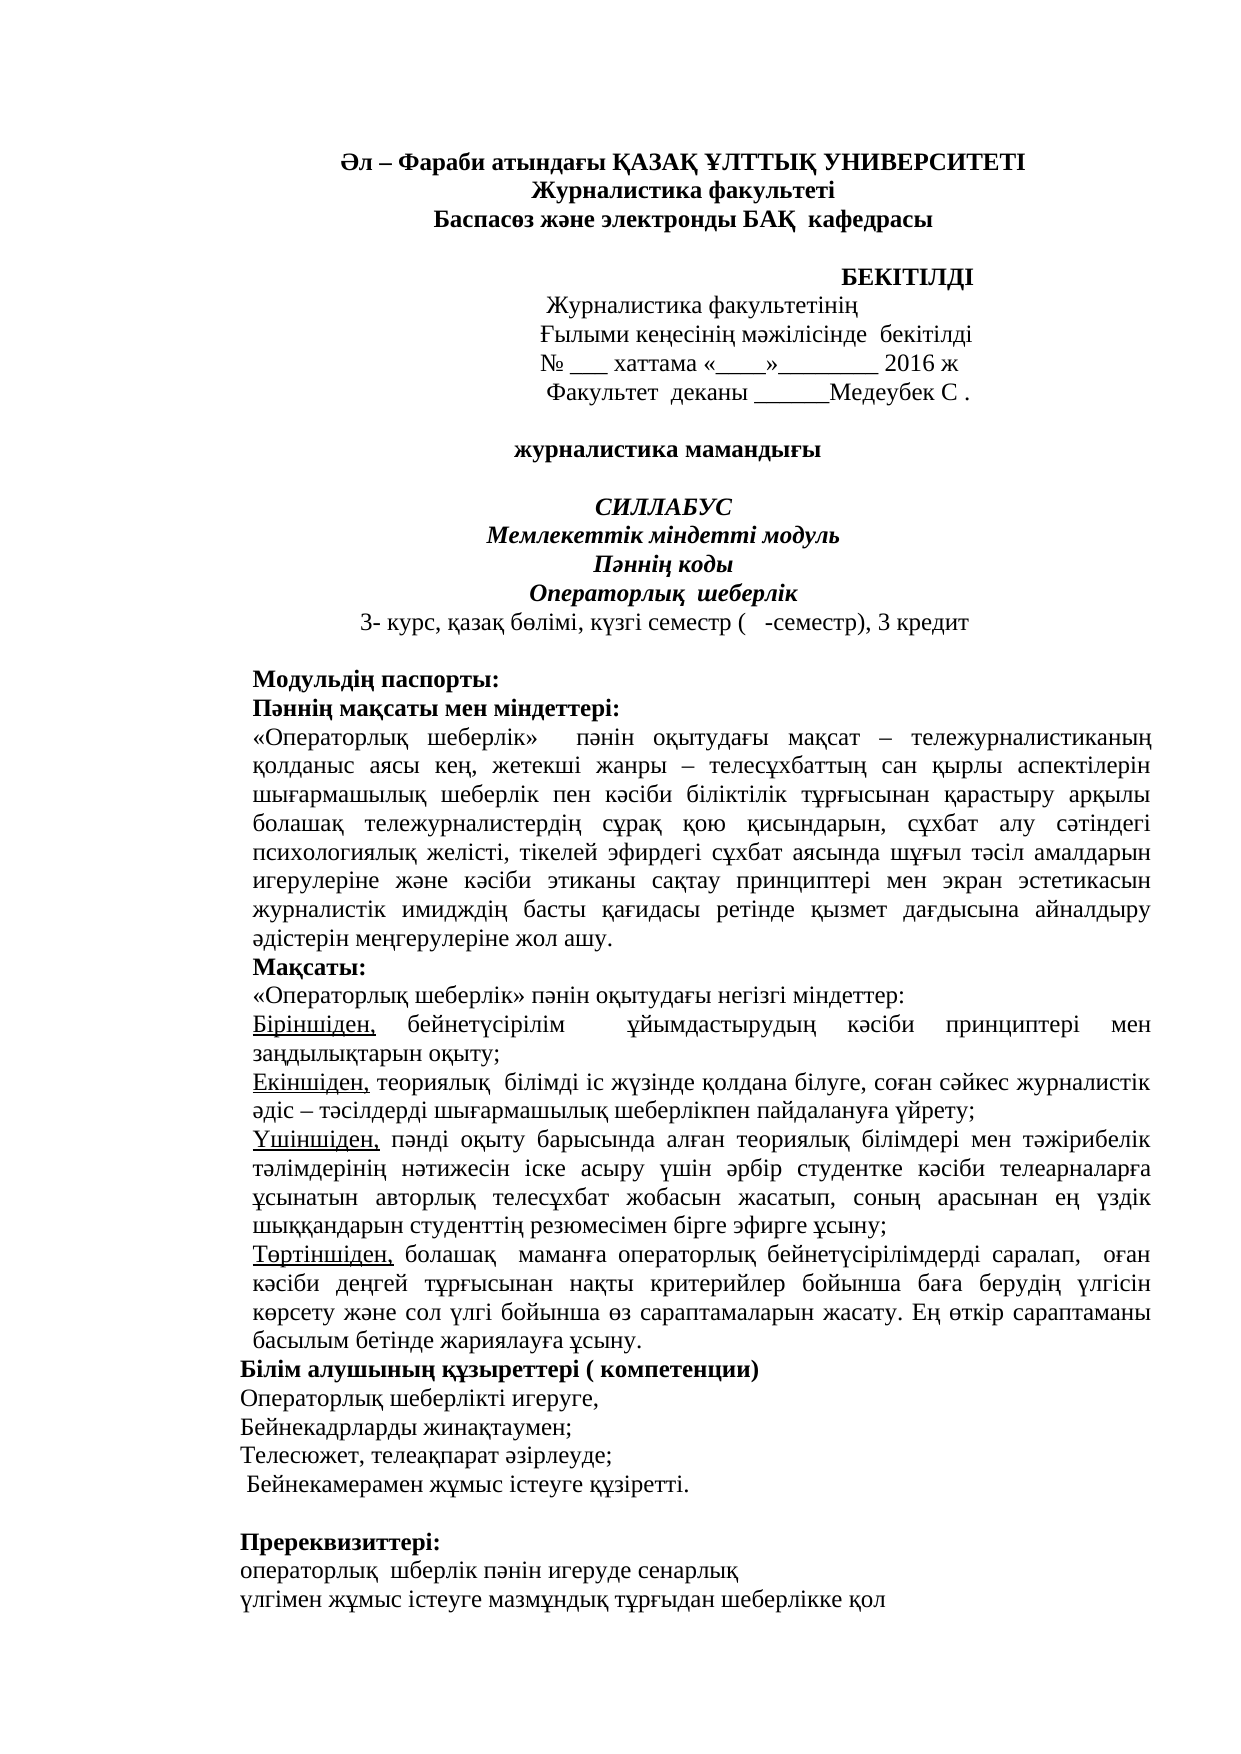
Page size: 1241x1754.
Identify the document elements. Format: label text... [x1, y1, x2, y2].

text Телесюжет, телеақпарат әзірлеуде; [177, 1441, 1152, 1469]
text Баспасөз және электронды БАҚ кафедрасы [215, 204, 1152, 233]
text Үшіншіден, пәнді оқыту барысында алған теориялық білімдері мен тәжірибелік тәлімдерінің нәтижесін іске асыру үшін әрбір студентке кәсіби телеарналарға ұсынатын авторлық телесұхбат жобасын жасатып, соның арасынан ең үздік шыққандарын студенттің резюмесімен бірге эфирге ұсыну; [252, 1124, 1152, 1239]
text Білім алушының құзыреттері ( компетенции) [177, 1354, 1152, 1383]
text Модульдің паспорты: [252, 664, 1152, 693]
text Журналистика факультетінің [177, 291, 1152, 319]
text СИЛЛАБУС [177, 492, 1152, 521]
text Мақсаты: [252, 952, 1152, 981]
text «Операторлық шеберлік» пәнін оқытудағы мақсат – тележурналистиканың қолданыс аясы кең, жетекші жанры – телесұхбаттың сан қырлы аспектілерін шығармашылық шеберлік пен кәсіби біліктілік тұрғысынан қарастыру арқылы болашақ тележурналистердің сұрақ қою қисындарын, сұхбат алу сәтіндегі психологиялық желісті, тікелей эфирдегі сұхбат аясында шұғыл тәсіл амалдарын игерулеріне және кәсіби этиканы сақтау принциптері мен экран эстетикасын журналистік имидждің басты қағидасы ретінде қызмет дағдысына айналдыру әдістерін меңгерулеріне жол ашу. [252, 722, 1152, 952]
text Ғылыми кеңесінің мәжілісінде бекітілді [177, 319, 1152, 348]
text Төртіншіден, болашақ маманға операторлық бейнетүсірілімдерді саралап, оған кәсіби деңгей тұрғысынан нақты критерийлер бойынша баға берудің үлгісін көрсету және сол үлгі бойынша өз сараптамаларын жасату. Ең өткір сараптаманы басылым бетінде жариялауға ұсыну. [252, 1239, 1152, 1354]
text 3- курс, қазақ бөлімі, күзгі семестр ( -семестр), 3 кредит [177, 607, 1152, 636]
text Пререквизиттері: [177, 1527, 1152, 1556]
text Журналистика факультеті [215, 176, 1152, 204]
text Пәннің коды [177, 549, 1152, 578]
text Факультет деканы ______Медеубек С . [177, 377, 1152, 406]
text Бейнекамерамен жұмыс істеуге құзіретті. [177, 1469, 1152, 1498]
text Операторлық шеберлік [177, 578, 1152, 607]
text Екіншіден, теориялық білімді іс жүзінде қолдана білуге, соған сәйкес журналистік әдіс – тәсілдерді шығармашылық шеберлікпен пайдалануға үйрету; [252, 1067, 1152, 1124]
text Әл – Фараби атындағы ҚАЗАҚ ҰЛТТЫҚ УНИВЕРСИТЕТІ [215, 147, 1152, 176]
text үлгімен жұмыс істеуге мазмұндық тұрғыдан шеберлікке қол [177, 1584, 1152, 1613]
text БЕКІТІЛДІ [805, 262, 1152, 291]
text Бейнекадрларды жинақтаумен; [177, 1412, 1152, 1441]
text Мемлекеттік міндетті модуль [177, 521, 1152, 549]
text Операторлық шеберлікті игеруге, [177, 1383, 1152, 1412]
text № ___ хаттама «____»________ 2016 ж [177, 348, 1152, 377]
text Біріншіден, бейнетүсірілім ұйымдастырудың кәсіби принциптері мен заңдылықтарын оқыту; [252, 1009, 1152, 1067]
text журналистика мамандығы [177, 434, 1152, 463]
text Пәннің мақсаты мен міндеттері: [252, 693, 1152, 722]
text «Операторлық шеберлік» пәнін оқытудағы негізгі міндеттер: [252, 981, 1152, 1009]
text операторлық шберлік пәнін игеруде сенарлық [177, 1556, 1152, 1584]
